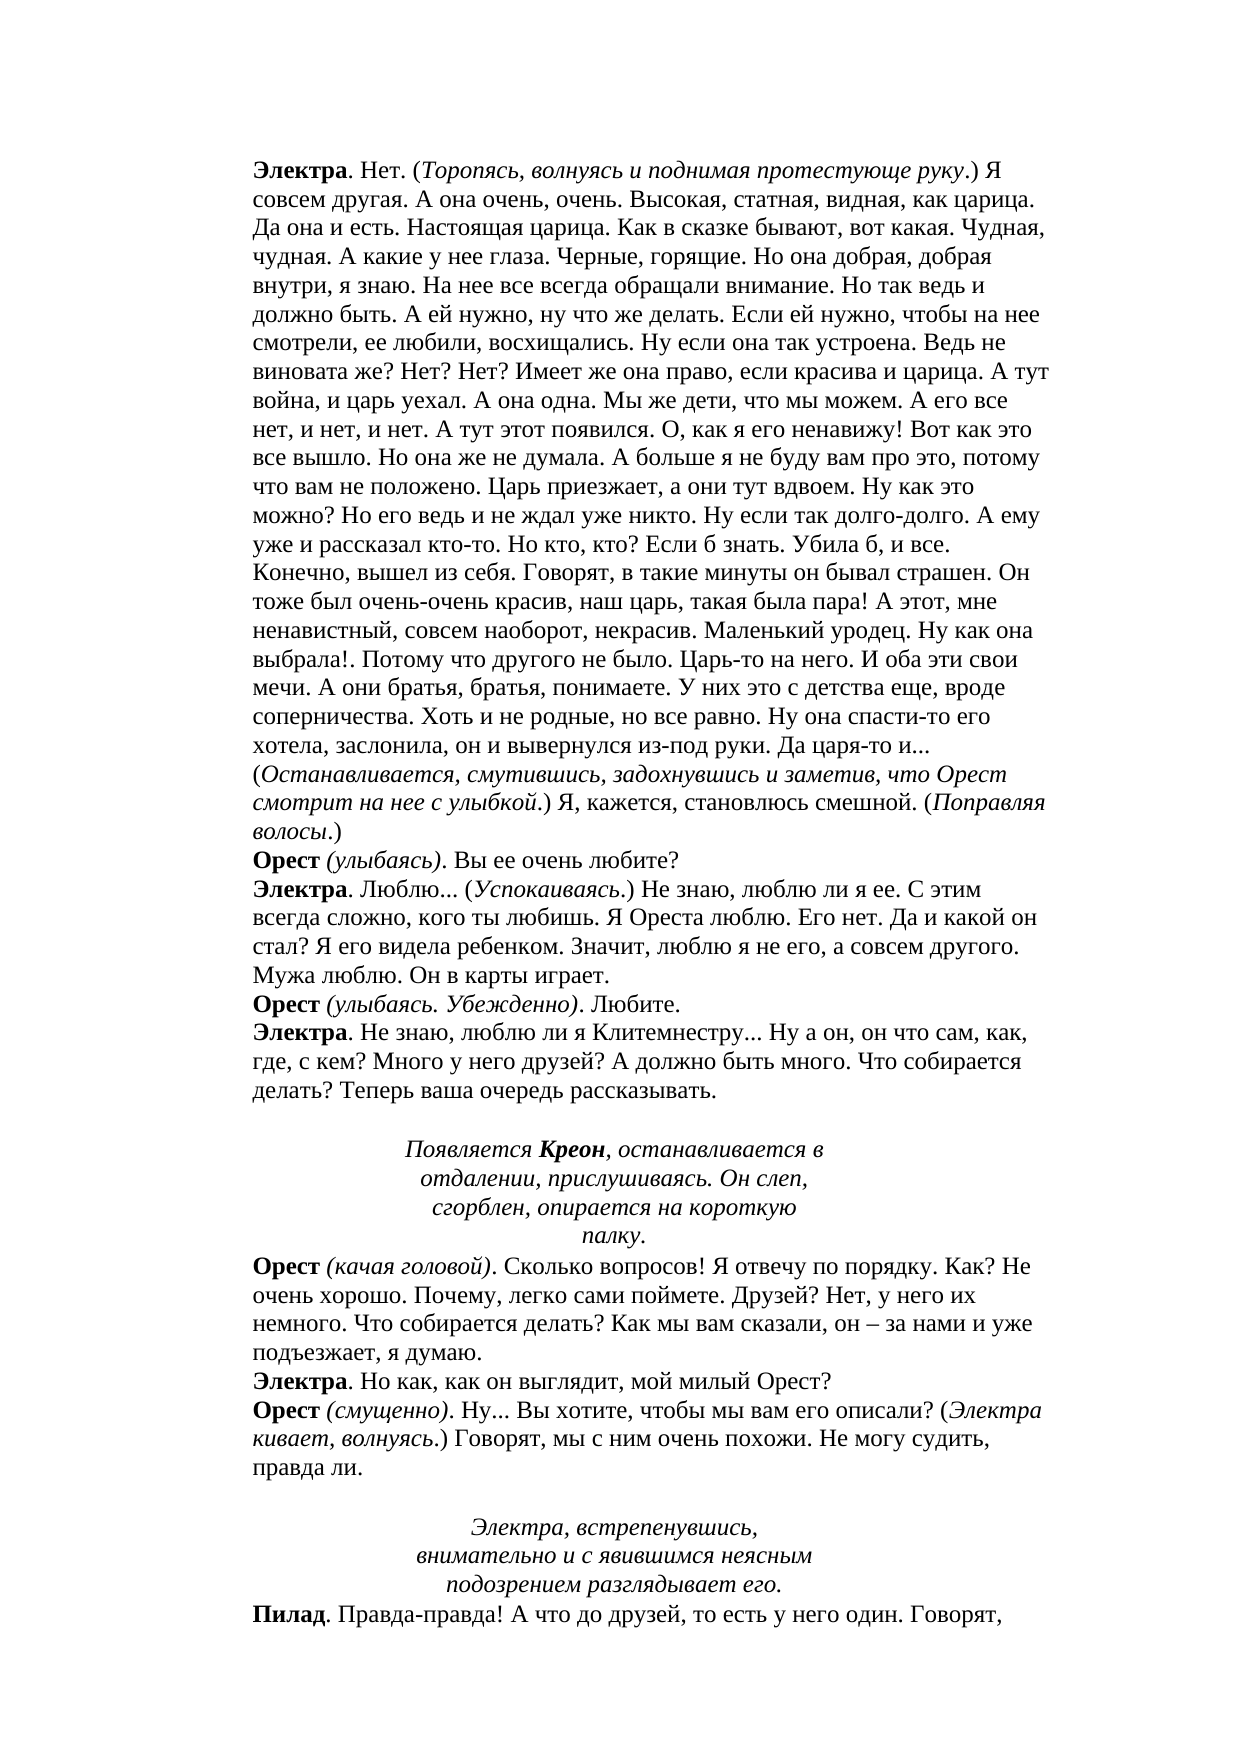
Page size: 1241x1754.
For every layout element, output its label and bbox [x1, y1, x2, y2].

table_header [176, 118, 1053, 1636]
